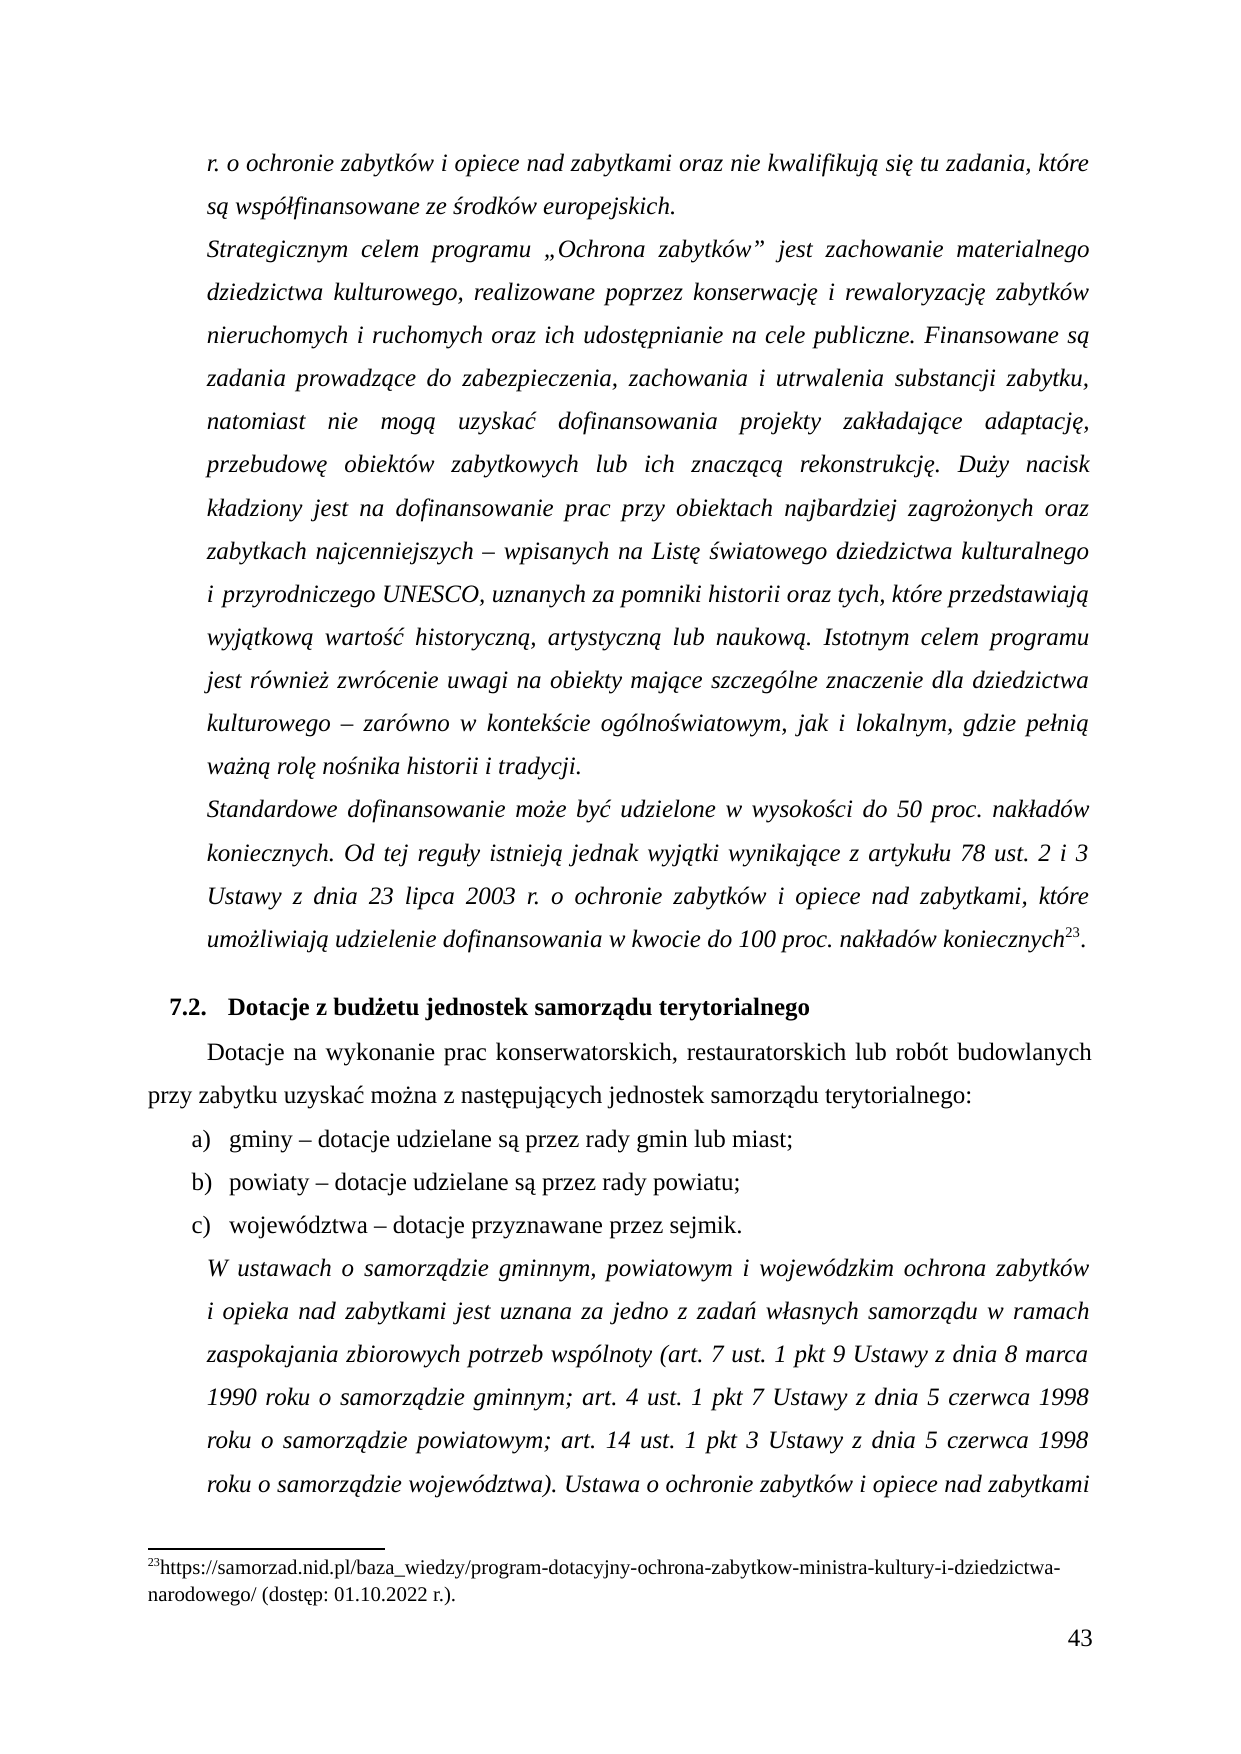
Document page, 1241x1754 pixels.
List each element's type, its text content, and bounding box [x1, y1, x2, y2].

list województwa – dotacje przyznawane przez sejmik. [191, 1210, 1093, 1239]
list gminy – dotacje udzielane są przez rady gmin lub miast; [191, 1124, 1093, 1152]
text Standardowe dofinansowanie może być udzielone w wysokości do 50 proc. nakładów koniecznych. Od tej reguły istnieją jednak wyjątki wynikające z artykułu 78 ust. 2 i 3 Ustawy z dnia 23 lipca 2003 r. o ochronie zabytków i opiece nad zabytkami, które umożliwiają udzielenie dofinansowania w kwocie do 100 proc. nakładów koniecznych. [207, 794, 1093, 953]
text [207, 148, 1093, 219]
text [207, 1253, 1093, 1497]
subtitle Dotacje z budżetu jednostek samorządu terytorialnego [169, 992, 1093, 1021]
text Strategicznym celem programu „Ochrona zabytków” jest zachowanie materialnego dziedzictwa kulturowego, realizowane poprzez konserwację i rewaloryzację zabytków nieruchomych i ruchomych oraz ich udostępnianie na cele publiczne. Finansowane są zadania prowadzące do zabezpieczenia, zachowania i utrwalenia substancji zabytku, natomiast nie mogą uzyskać dofinansowania projekty zakładające adaptację, przebudowę obiektów zabytkowych lub ich znaczącą rekonstrukcję. Duży nacisk kładziony jest na dofinansowanie prac przy obiektach najbardziej zagrożonych oraz zabytkach najcenniejszych – wpisanych na Listę światowego dziedzictwa kulturalnego i przyrodniczego UNESCO, uznanych za pomniki historii oraz tych, które przedstawiają wyjątkową wartość historyczną, artystyczną lub naukową. Istotnym celem programu jest również zwrócenie uwagi na obiekty mające szczególne znaczenie dla dziedzictwa kulturowego – zarówno w kontekście ogólnoświatowym, jak i lokalnym, gdzie pełnią ważną rolę nośnika historii i tradycji. [207, 234, 1093, 780]
list powiaty – dotacje udzielane są przez rady powiatu; [191, 1167, 1093, 1196]
text Dotacje na wykonanie prac konserwatorskich, restauratorskich lub robót budowlanych przy zabytku uzyskać można z następujących jednostek samorządu terytorialnego: [148, 1037, 1093, 1109]
